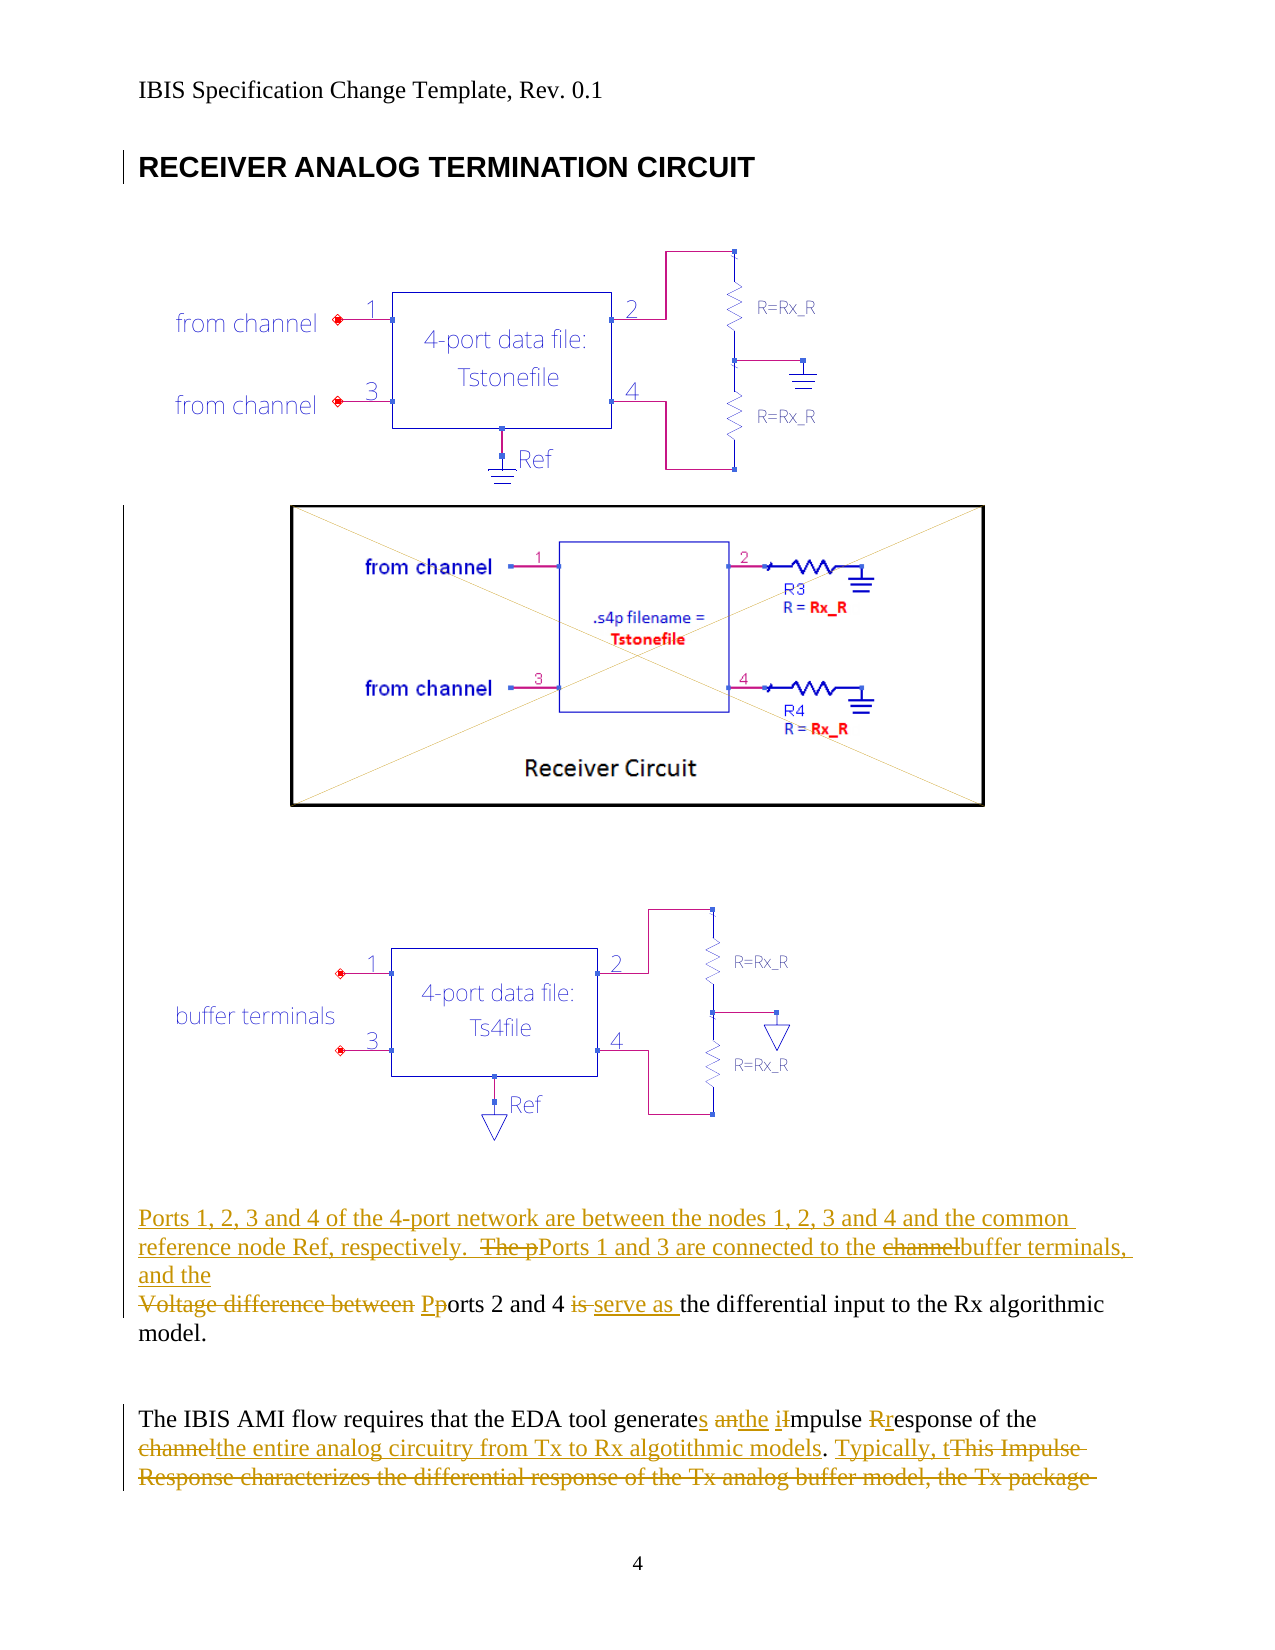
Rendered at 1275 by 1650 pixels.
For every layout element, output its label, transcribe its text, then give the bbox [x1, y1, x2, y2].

picture [292, 657, 983, 807]
text orts 2 and 4 the differential input to the Rx algorithmic model. [138, 1289, 1137, 1347]
picture [640, 506, 985, 806]
picture [293, 505, 982, 655]
subtitle Receiver Analog Termination Circuit [138, 150, 1137, 217]
picture [290, 506, 635, 806]
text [138, 1404, 1137, 1491]
